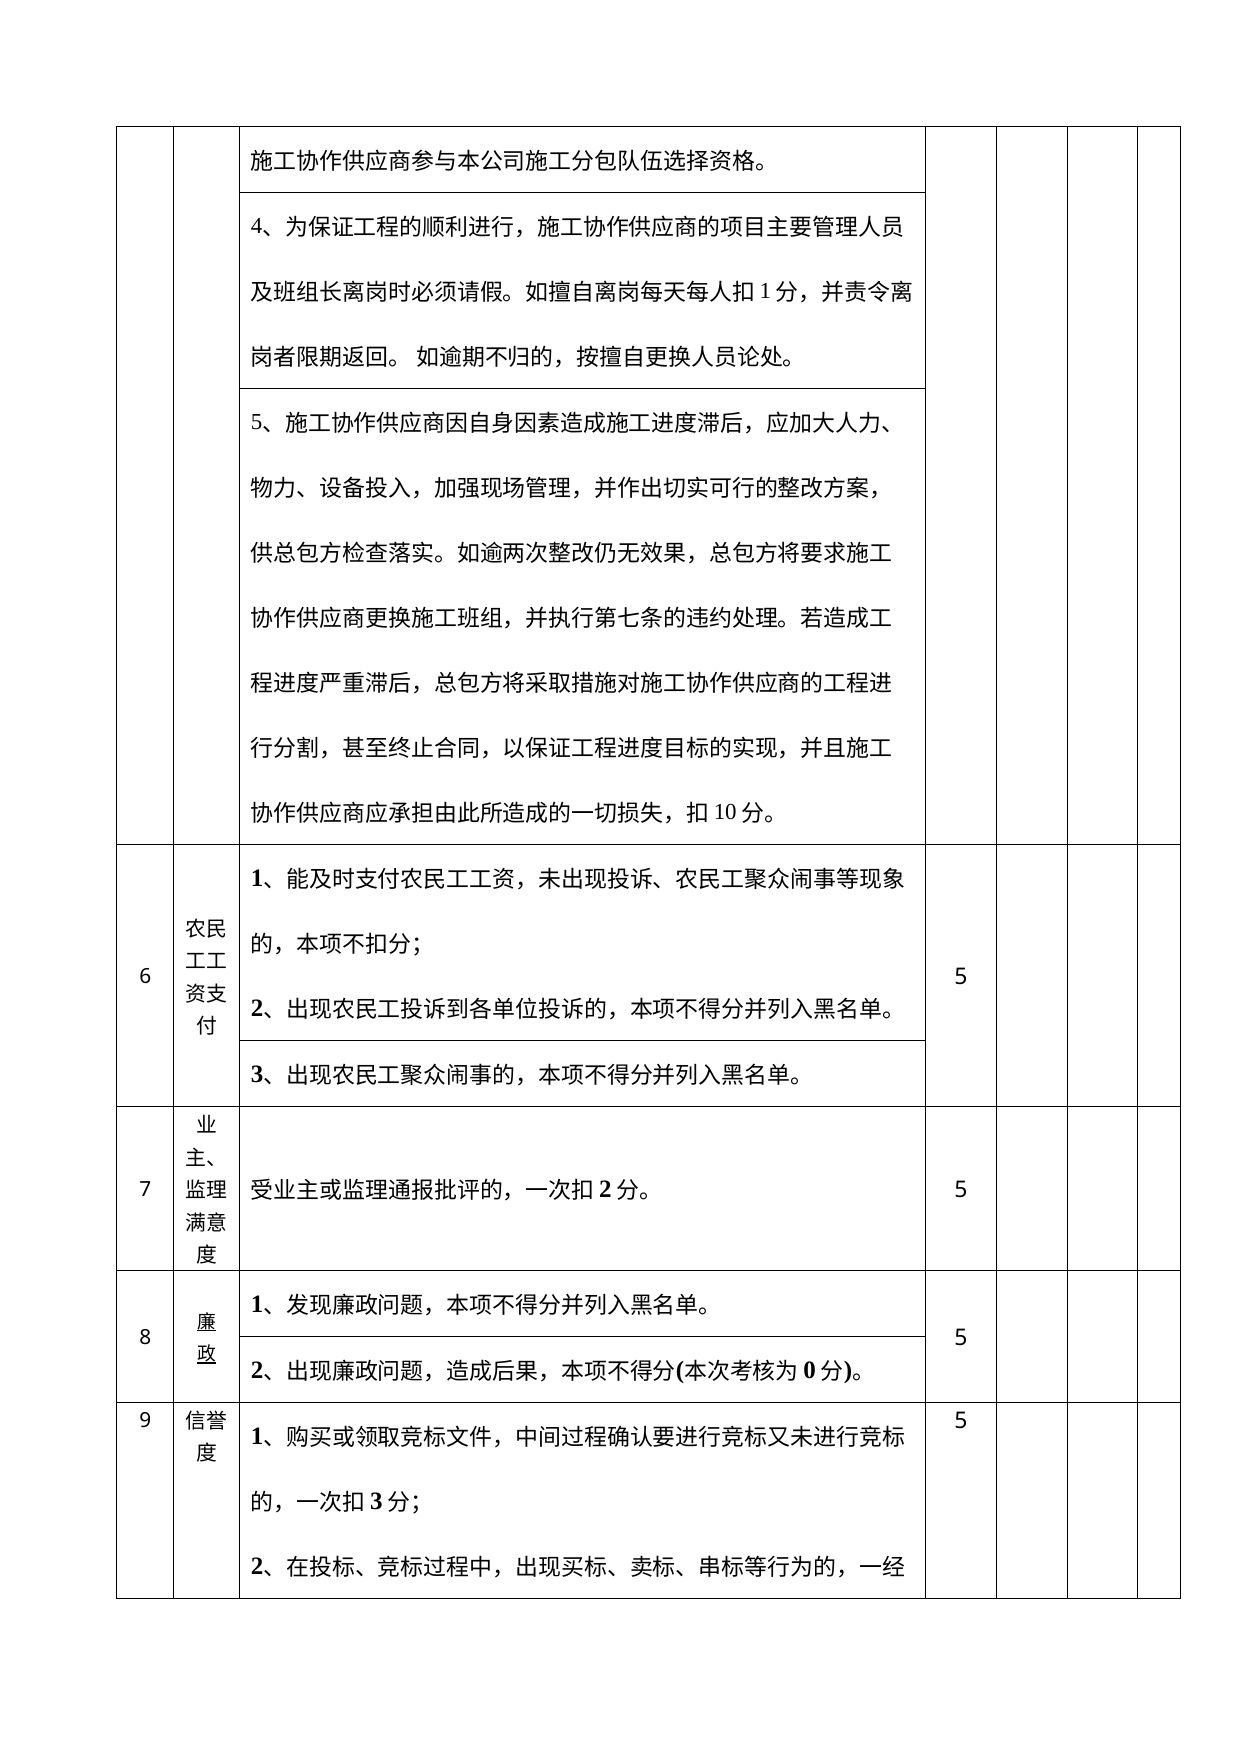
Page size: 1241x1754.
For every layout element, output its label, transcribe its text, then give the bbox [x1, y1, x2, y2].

table_cell 6 [117, 845, 173, 1106]
table_cell 5、施工协作供应商因自身因素造成施工进度滞后，应加大人力、物力、设备投入，加强现场管理，并作出切实可行的整改方案，供总包方检查落实。如逾两次整改仍无效果，总包方将要求施工协作供应商更换施工班组，并执行第七条的违约处理。若造成工程进度严重滞后，总包方将采取措施对施工协作供应商的工程进行分割，甚至终止合同，以保证工程进度目标的实现，并且施工协作供应商应承担由此所造成的一切损失，扣10分。 [240, 389, 925, 844]
table_cell 1、发现廉政问题，本项不得分并列入黑名单。 [240, 1271, 925, 1336]
table_cell [997, 1271, 1067, 1402]
table_cell [1068, 1403, 1137, 1598]
table_cell 信誉度 [174, 1403, 239, 1598]
table_cell 8 [117, 1271, 173, 1402]
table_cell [240, 127, 925, 192]
table_cell [997, 1107, 1067, 1270]
table_cell [997, 845, 1067, 1106]
table_cell 廉 政 [174, 1271, 239, 1402]
table_cell [1138, 1403, 1180, 1598]
table_cell 3、出现农民工聚众闹事的，本项不得分并列入黑名单。 [240, 1041, 925, 1106]
table_cell [1068, 845, 1137, 1106]
table_cell 4、为保证工程的顺利进行，施工协作供应商的项目主要管理人员及班组长离岗时必须请假。如擅自离岗每天每人扣1分，并责令离岗者限期返回。 如逾期不归的，按擅自更换人员论处。 [240, 193, 925, 388]
table_cell 5 [926, 845, 996, 1106]
table_cell [1068, 1271, 1137, 1402]
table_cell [240, 1403, 925, 1598]
table_cell 5 [926, 1403, 996, 1598]
table_cell 7 [117, 1107, 173, 1270]
table_cell [997, 1403, 1067, 1598]
table_cell 9 [117, 1403, 173, 1598]
table_cell 5 [926, 1107, 996, 1270]
table_cell [1068, 1107, 1137, 1270]
table_cell 受业主或监理通报批评的，一次扣2分。 [240, 1107, 925, 1270]
table_cell [1138, 845, 1180, 1106]
table_cell 2、出现廉政问题，造成后果，本项不得分(本次考核为0分)。 [240, 1337, 925, 1402]
table_cell [1138, 1107, 1180, 1270]
table_cell 5 [926, 1271, 996, 1402]
table_cell 1、能及时支付农民工工资，未出现投诉、农民工聚众闹事等现象的，本项不扣分； 2、出现农民工投诉到各单位投诉的，本项不得分并列入黑名单。 [240, 845, 925, 1040]
table_cell [1138, 1271, 1180, 1402]
table_cell 业主、监理满意度 [174, 1107, 239, 1270]
table_cell 农民工工资支付 [174, 845, 239, 1106]
